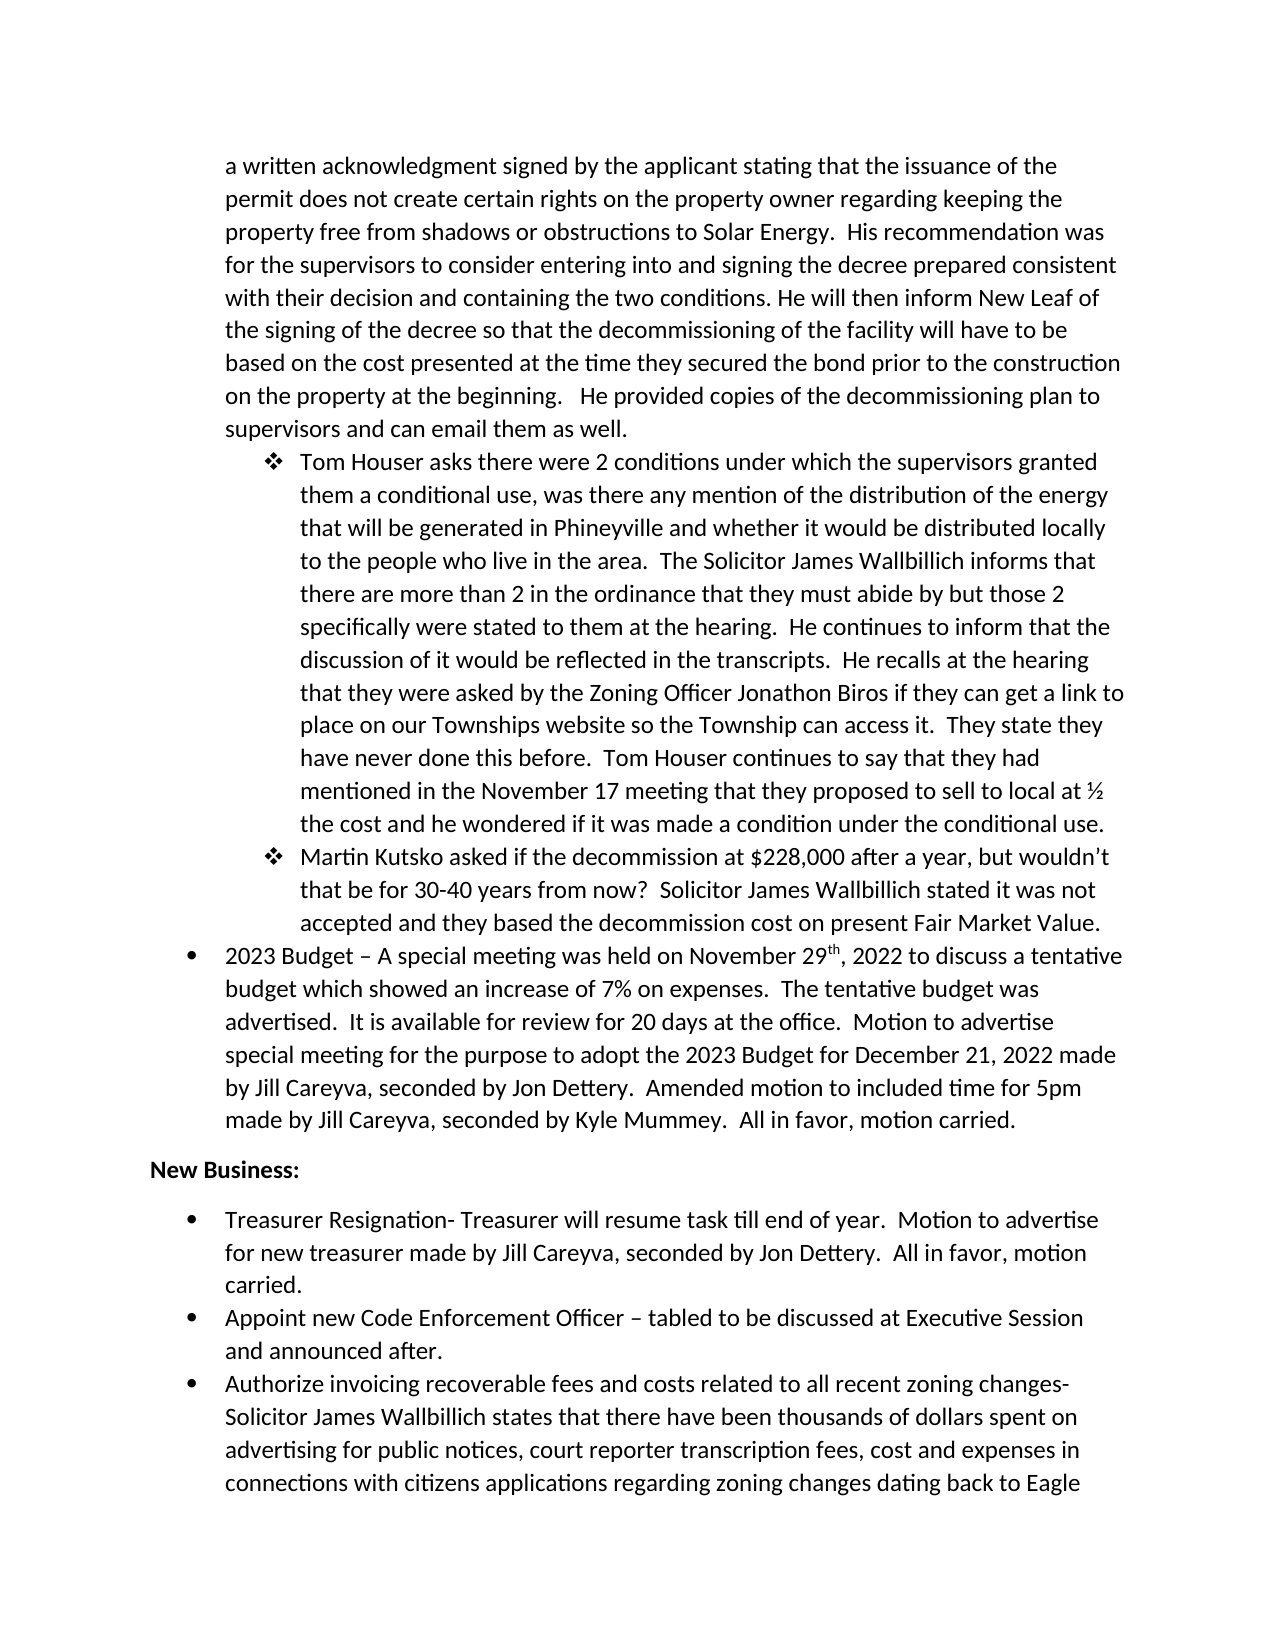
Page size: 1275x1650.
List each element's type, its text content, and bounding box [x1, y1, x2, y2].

list 2023 Budget – A special meeting was held on November 29th, 2022 to discuss a tentative budget which showed an increase of 7% on expenses. The tentative budget was advertised. It is available for review for 20 days at the office. Motion to advertise special meeting for the purpose to adopt the 2023 Budget for December 21, 2022 made by Jill Careyva, seconded by Jon Dettery. Amended motion to included time for 5pm made by Jill Careyva, seconded by Kyle Mummey. All in favor, motion carried. [187, 940, 1125, 1135]
text New Business: [150, 1154, 1125, 1185]
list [187, 150, 1125, 444]
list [187, 1368, 1125, 1498]
list Tom Houser asks there were 2 conditions under which the supervisors granted them a conditional use, was there any mention of the distribution of the energy that will be generated in Phineyville and whether it would be distributed locally to the people who live in the area. The Solicitor James Wallbillich informs that there are more than 2 in the ordinance that they must abide by but those 2 specifically were stated to them at the hearing. He continues to inform that the discussion of it would be reflected in the transcripts. He recalls at the hearing that they were asked by the Zoning Officer Jonathon Biros if they can get a link to place on our Townships website so the Township can access it. They state they have never done this before. Tom Houser continues to say that they had mentioned in the November 17 meeting that they proposed to sell to local at ½ the cost and he wondered if it was made a condition under the conditional use. [262, 446, 1125, 839]
list Martin Kutsko asked if the decommission at $228,000 after a year, but wouldn’t that be for 30-40 years from now? Solicitor James Wallbillich stated it was not accepted and they based the decommission cost on present Fair Market Value. [262, 841, 1125, 938]
list Appoint new Code Enforcement Officer – tabled to be discussed at Executive Session and announced after. [187, 1302, 1125, 1366]
list Treasurer Resignation- Treasurer will resume task till end of year. Motion to advertise for new treasurer made by Jill Careyva, seconded by Jon Dettery. All in favor, motion carried. [187, 1204, 1125, 1300]
